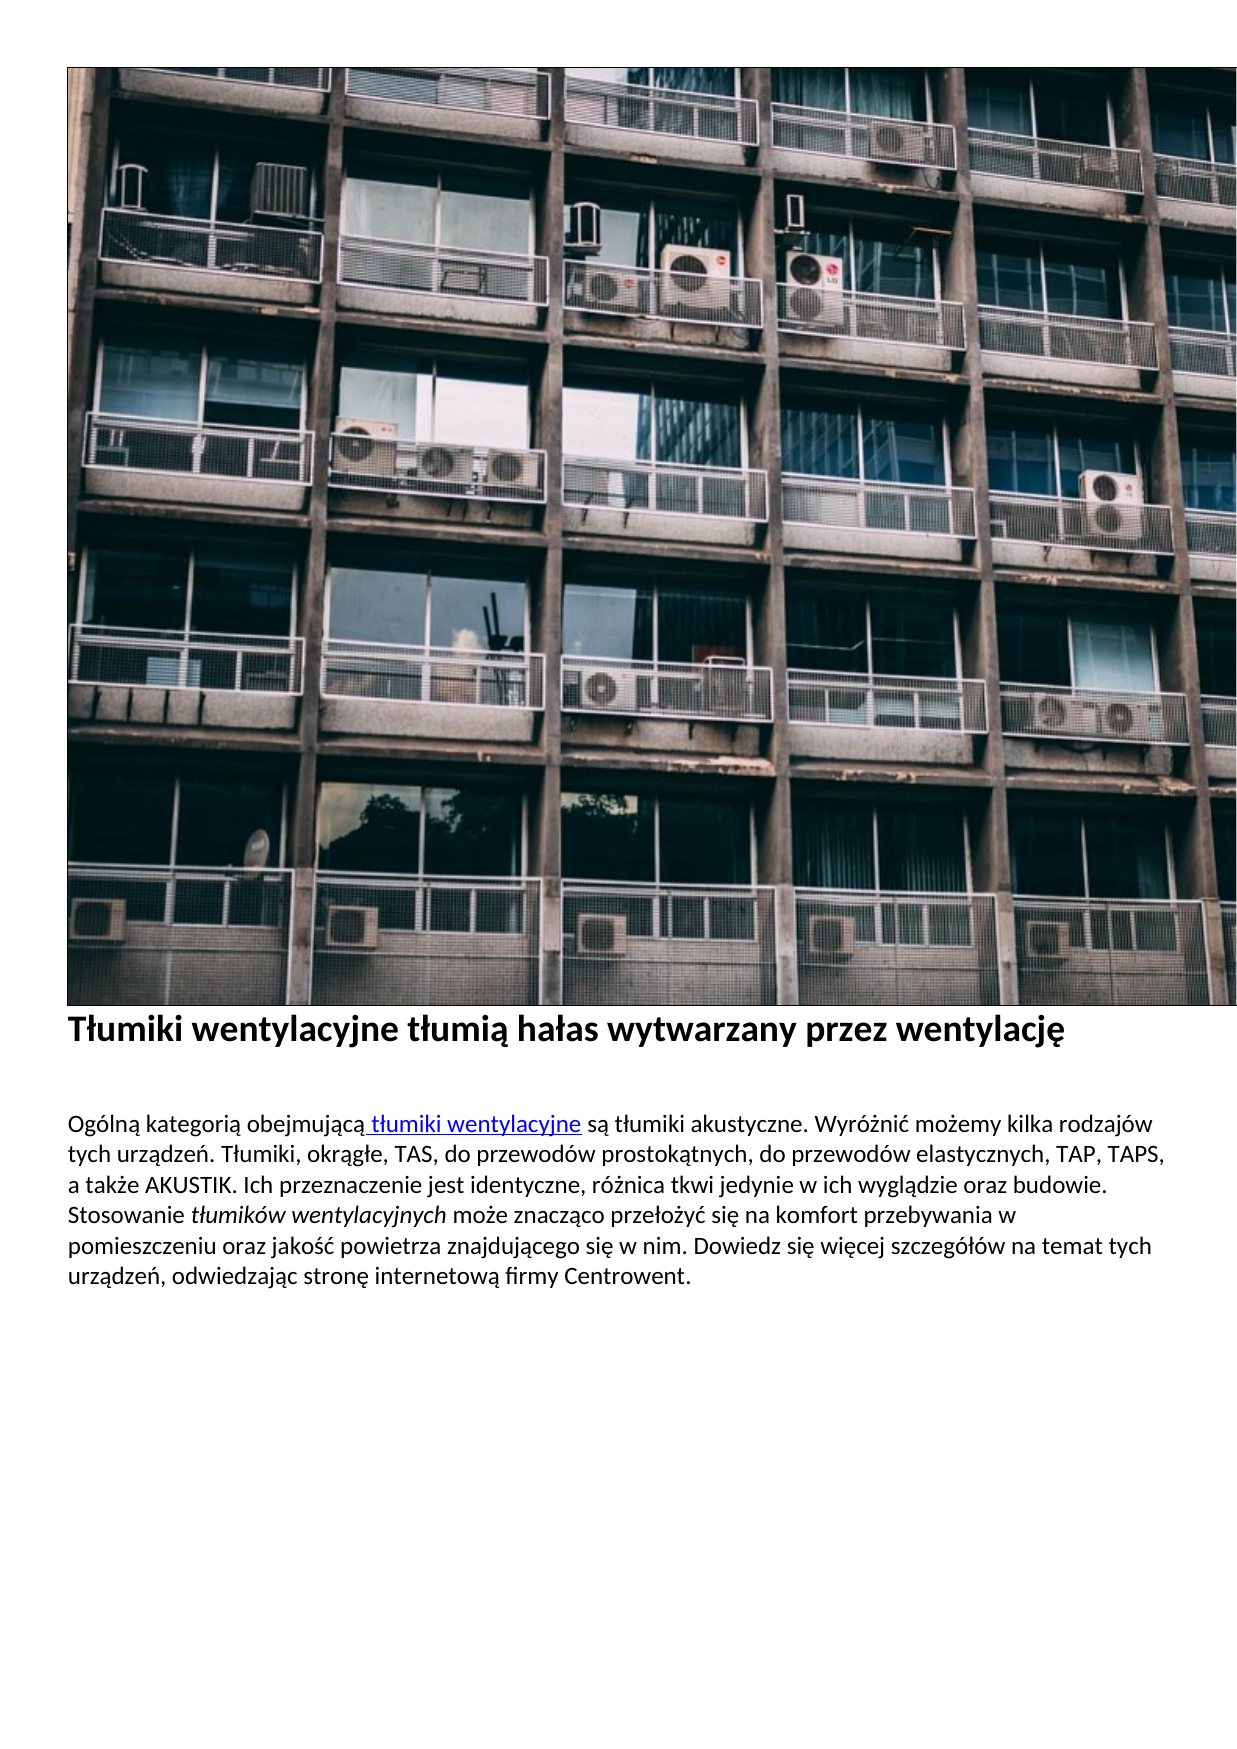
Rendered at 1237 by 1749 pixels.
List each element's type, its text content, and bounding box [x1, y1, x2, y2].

text Ogólną kategorią obejmującą tłumiki wentylacyjne są tłumiki akustyczne. Wyróżnić możemy kilka rodzajów tych urządzeń. Tłumiki, okrągłe, TAS, do przewodów prostokątnych, do przewodów elastycznych, TAP, TAPS, a także AKUSTIK. Ich przeznaczenie jest identyczne, różnica tkwi jedynie w ich wyglądzie oraz budowie. Stosowanie tłumików wentylacyjnych może znacząco przełożyć się na komfort przebywania w pomieszczeniu oraz jakość powietrza znajdującego się w nim. Dowiedz się więcej szczegółów na temat tych urządzeń, odwiedzając stronę internetową firmy Centrowent. [68, 1108, 1169, 1291]
picture [68, 68, 1237, 1005]
text Tłumiki wentylacyjne tłumią hałas wytwarzany przez wentylację [68, 1006, 1169, 1051]
